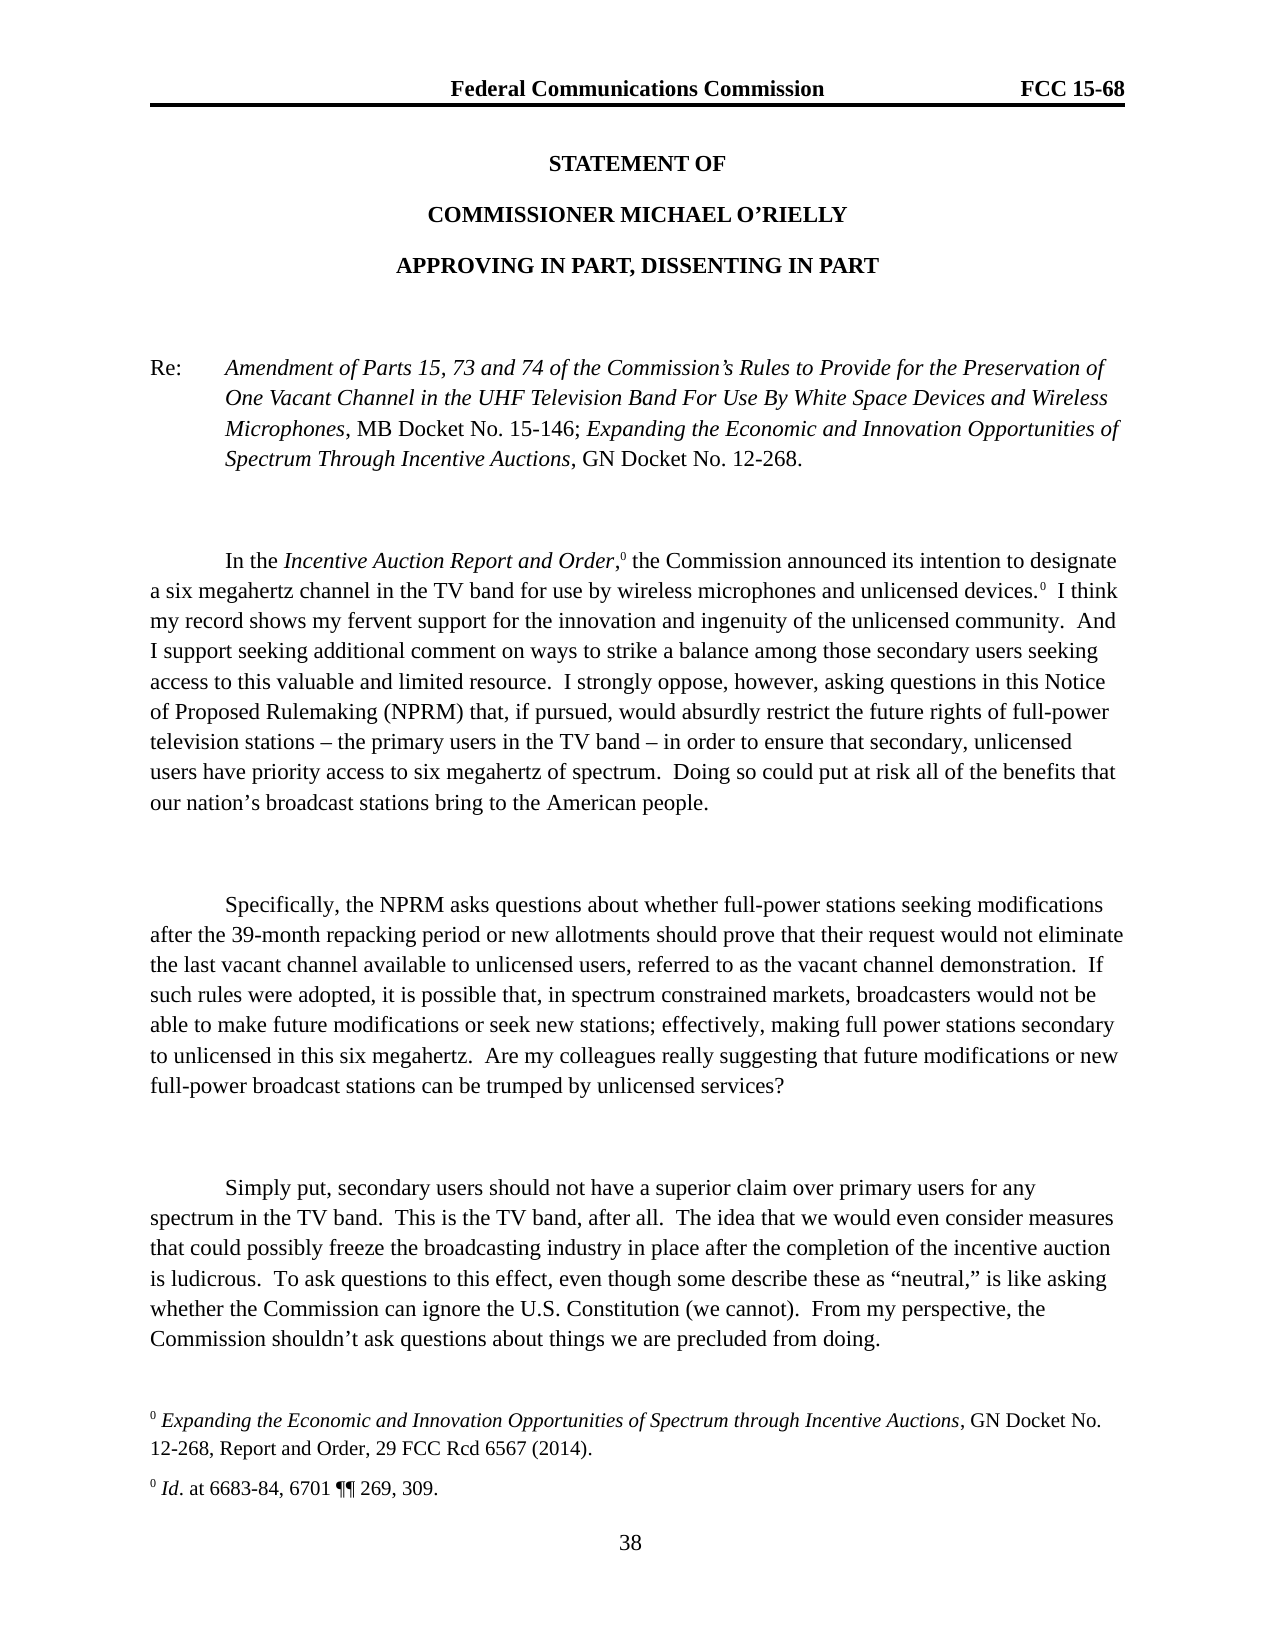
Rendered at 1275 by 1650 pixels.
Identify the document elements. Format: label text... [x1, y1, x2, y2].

text Commissioner Michael O’Rielly [150, 201, 1125, 227]
text APPROVING IN PART, DISSENTING IN PART [150, 252, 1125, 278]
text Re: Amendment of Parts 15, 73 and 74 of the Commission’s Rules to Provide for the Preservation of One Vacant Channel in the UHF Television Band For Use By White Space Devices and Wireless Microphones, MB Docket No. 15-146; Expanding the Economic and Innovation Opportunities of Spectrum Through Incentive Auctions, GN Docket No. 12-268. [150, 354, 1125, 471]
text Statement of [150, 150, 1125, 176]
text In the Incentive Auction Report and Order, the Commission announced its intention to designate a six megahertz channel in the TV band for use by wireless microphones and unlicensed devices. I think my record shows my fervent support for the innovation and ingenuity of the unlicensed community. And I support seeking additional comment on ways to strike a balance among those secondary users seeking access to this valuable and limited resource. I strongly oppose, however, asking questions in this Notice of Proposed Rulemaking (NPRM) that, if pursued, would absurdly restrict the future rights of full-power television stations – the primary users in the TV band – in order to ensure that secondary, unlicensed users have priority access to six megahertz of spectrum. Doing so could put at risk all of the benefits that our nation’s broadcast stations bring to the American people. [150, 547, 1125, 815]
text Specifically, the NPRM asks questions about whether full-power stations seeking modifications after the 39-month repacking period or new allotments should prove that their request would not eliminate the last vacant channel available to unlicensed users, referred to as the vacant channel demonstration. If such rules were adopted, it is possible that, in spectrum constrained markets, broadcasters would not be able to make future modifications or seek new stations; effectively, making full power stations secondary to unlicensed in this six megahertz. Are my colleagues really suggesting that future modifications or new full-power broadcast stations can be trumped by unlicensed services? [150, 891, 1125, 1098]
text Simply put, secondary users should not have a superior claim over primary users for any spectrum in the TV band. This is the TV band, after all. The idea that we would even consider measures that could possibly freeze the broadcasting industry in place after the completion of the incentive auction is ludicrous. To ask questions to this effect, even though some describe these as “neutral,” is like asking whether the Commission can ignore the U.S. Constitution (we cannot). From my perspective, the Commission shouldn’t ask questions about things we are precluded from doing. [150, 1174, 1125, 1351]
